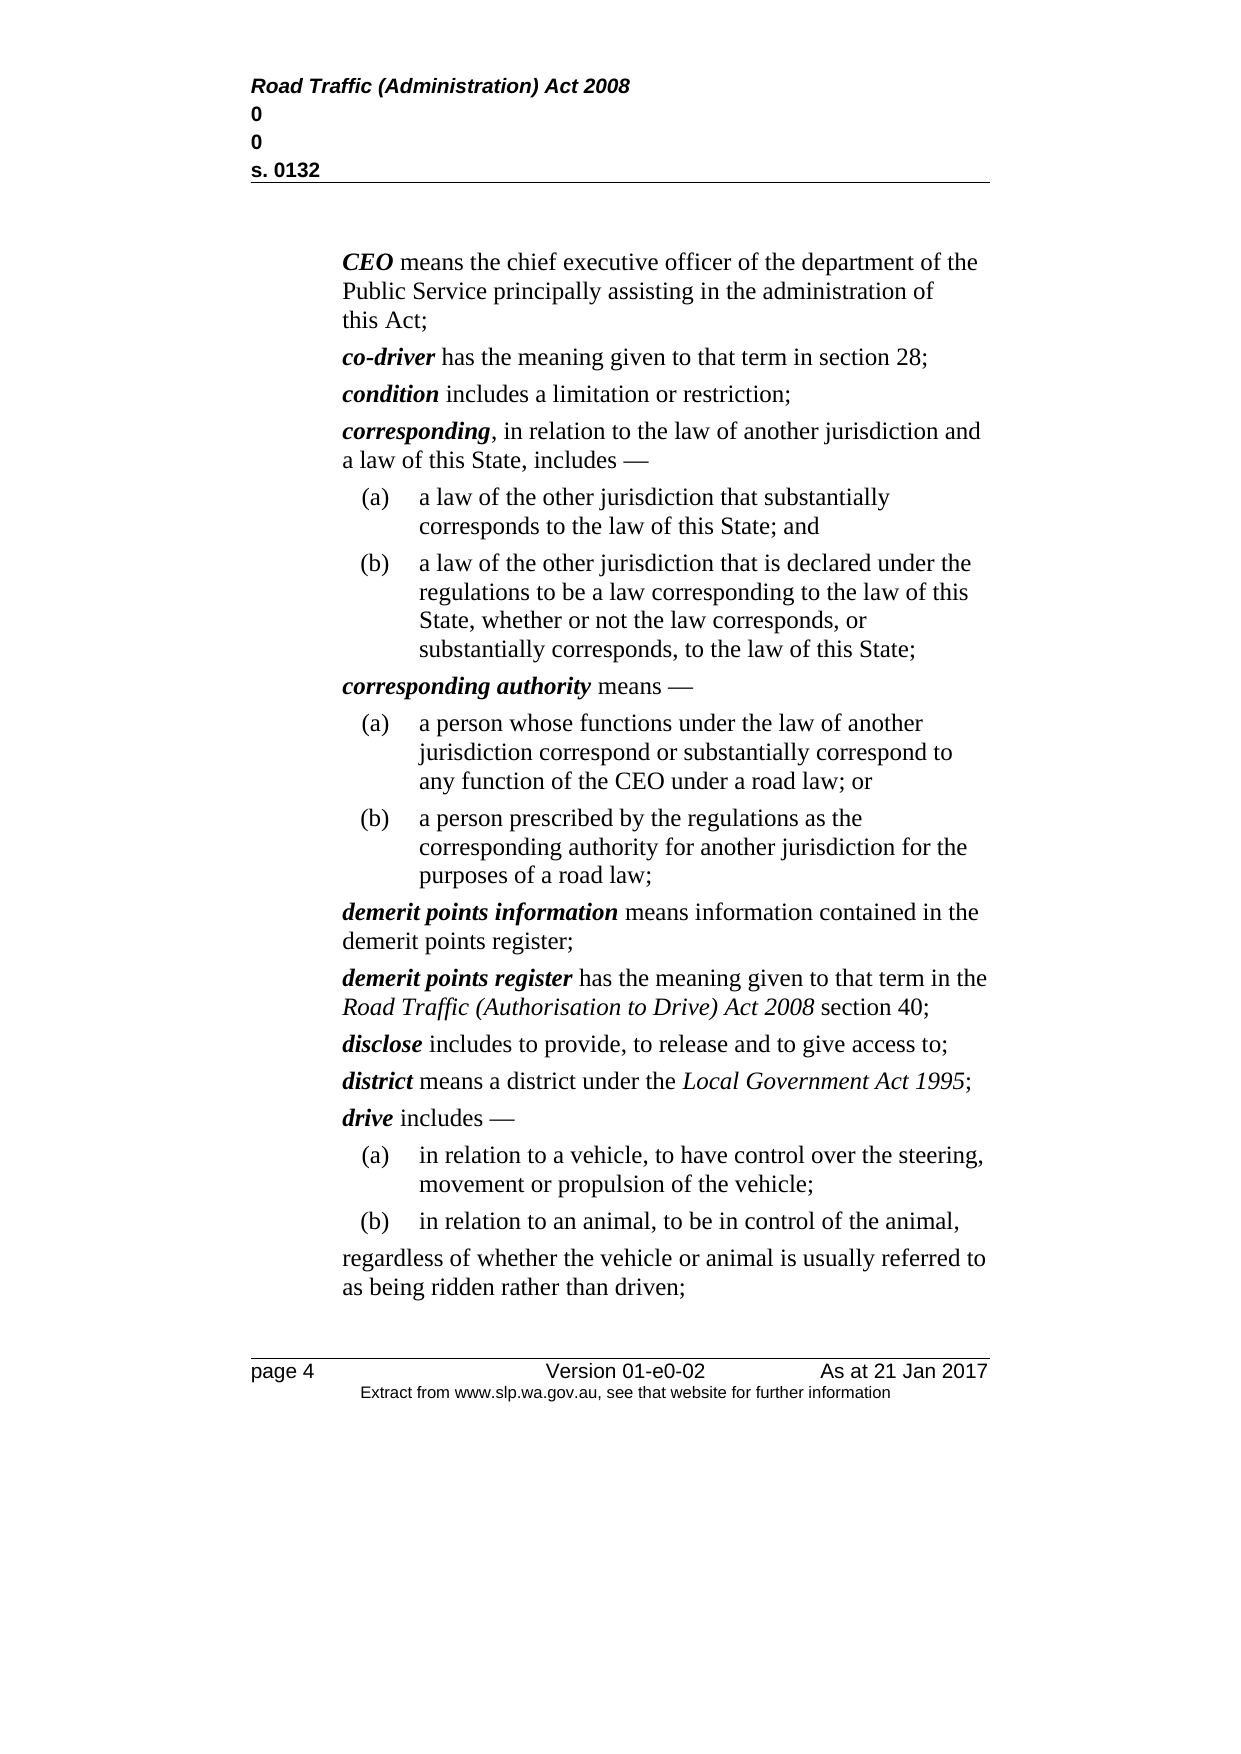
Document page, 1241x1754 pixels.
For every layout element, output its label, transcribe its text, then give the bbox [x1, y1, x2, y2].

text drive includes — [251, 1103, 990, 1132]
text corresponding authority means — [251, 671, 990, 700]
text district means a district under the Local Government Act 1995; [251, 1066, 990, 1095]
text (a) in relation to a vehicle, to have control over the steering, movement or propulsion of the vehicle; [251, 1140, 990, 1198]
text demerit points information means information contained in the demerit points register; [251, 897, 990, 955]
text regardless of whether the vehicle or animal is usually referred to as being ridden rather than driven; [251, 1243, 990, 1301]
text demerit points register has the meaning given to that term in the Road Traffic (Authorisation to Drive) Act 2008 section 40; [251, 963, 990, 1021]
text (b) a law of the other jurisdiction that is declared under the regulations to be a law corresponding to the law of this State, whether or not the law corresponds, or substantially corresponds, to the law of this State; [251, 548, 990, 663]
text (b) in relation to an animal, to be in control of the animal, [251, 1206, 990, 1235]
text condition includes a limitation or restriction; [251, 379, 990, 408]
text (b) a person prescribed by the regulations as the corresponding authority for another jurisdiction for the purposes of a road law; [251, 803, 990, 889]
text corresponding, in relation to the law of another jurisdiction and a law of this State, includes — [251, 416, 990, 474]
text CEO means the chief executive officer of the department of the Public Service principally assisting in the administration of this Act; [251, 247, 990, 334]
text (a) a person whose functions under the law of another jurisdiction correspond or substantially correspond to any function of the CEO under a road law; or [251, 708, 990, 794]
text (a) a law of the other jurisdiction that substantially corresponds to the law of this State; and [251, 482, 990, 539]
text disclose includes to provide, to release and to give access to; [251, 1029, 990, 1058]
text co-driver has the meaning given to that term in section 28; [251, 342, 990, 371]
